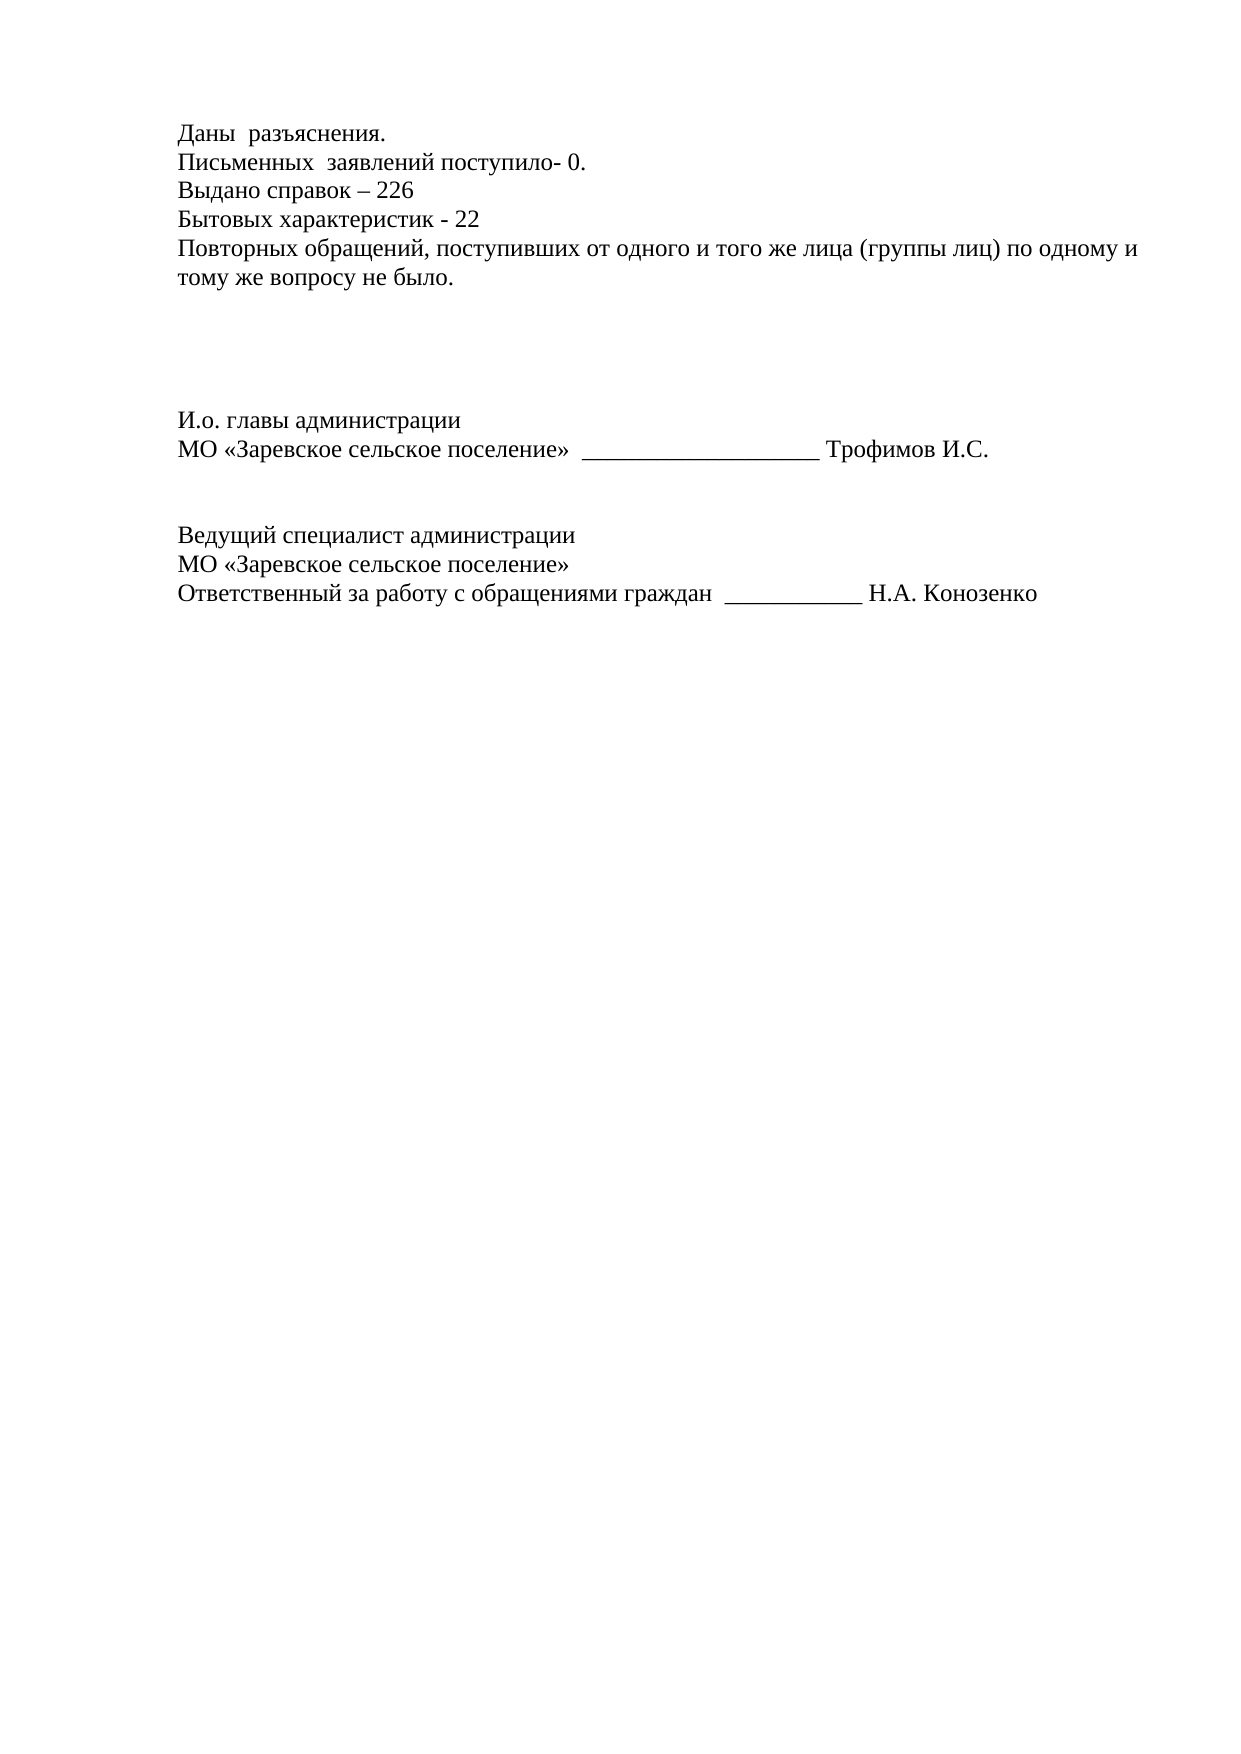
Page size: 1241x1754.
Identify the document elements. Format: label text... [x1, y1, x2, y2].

text Письменных заявлений поступило- 0. [177, 147, 1152, 176]
text И.о. главы администрации [177, 406, 1152, 434]
text Повторных обращений, поступивших от одного и того же лица (группы лиц) по одному и тому же вопросу не было. [177, 233, 1152, 291]
text Ведущий специалист администрации [177, 521, 1152, 549]
text Выдано справок – 226 [177, 176, 1152, 204]
text Бытовых характеристик - 22 [177, 204, 1152, 233]
text МО «Заревское сельское поселение» [177, 549, 1152, 578]
text МО «Заревское сельское поселение» ___________________ Трофимов И.С. [177, 434, 1152, 463]
text Ответственный за работу с обращениями граждан ___________ Н.А. Конозенко [177, 578, 1152, 607]
text Даны разъяснения. [177, 118, 1152, 147]
